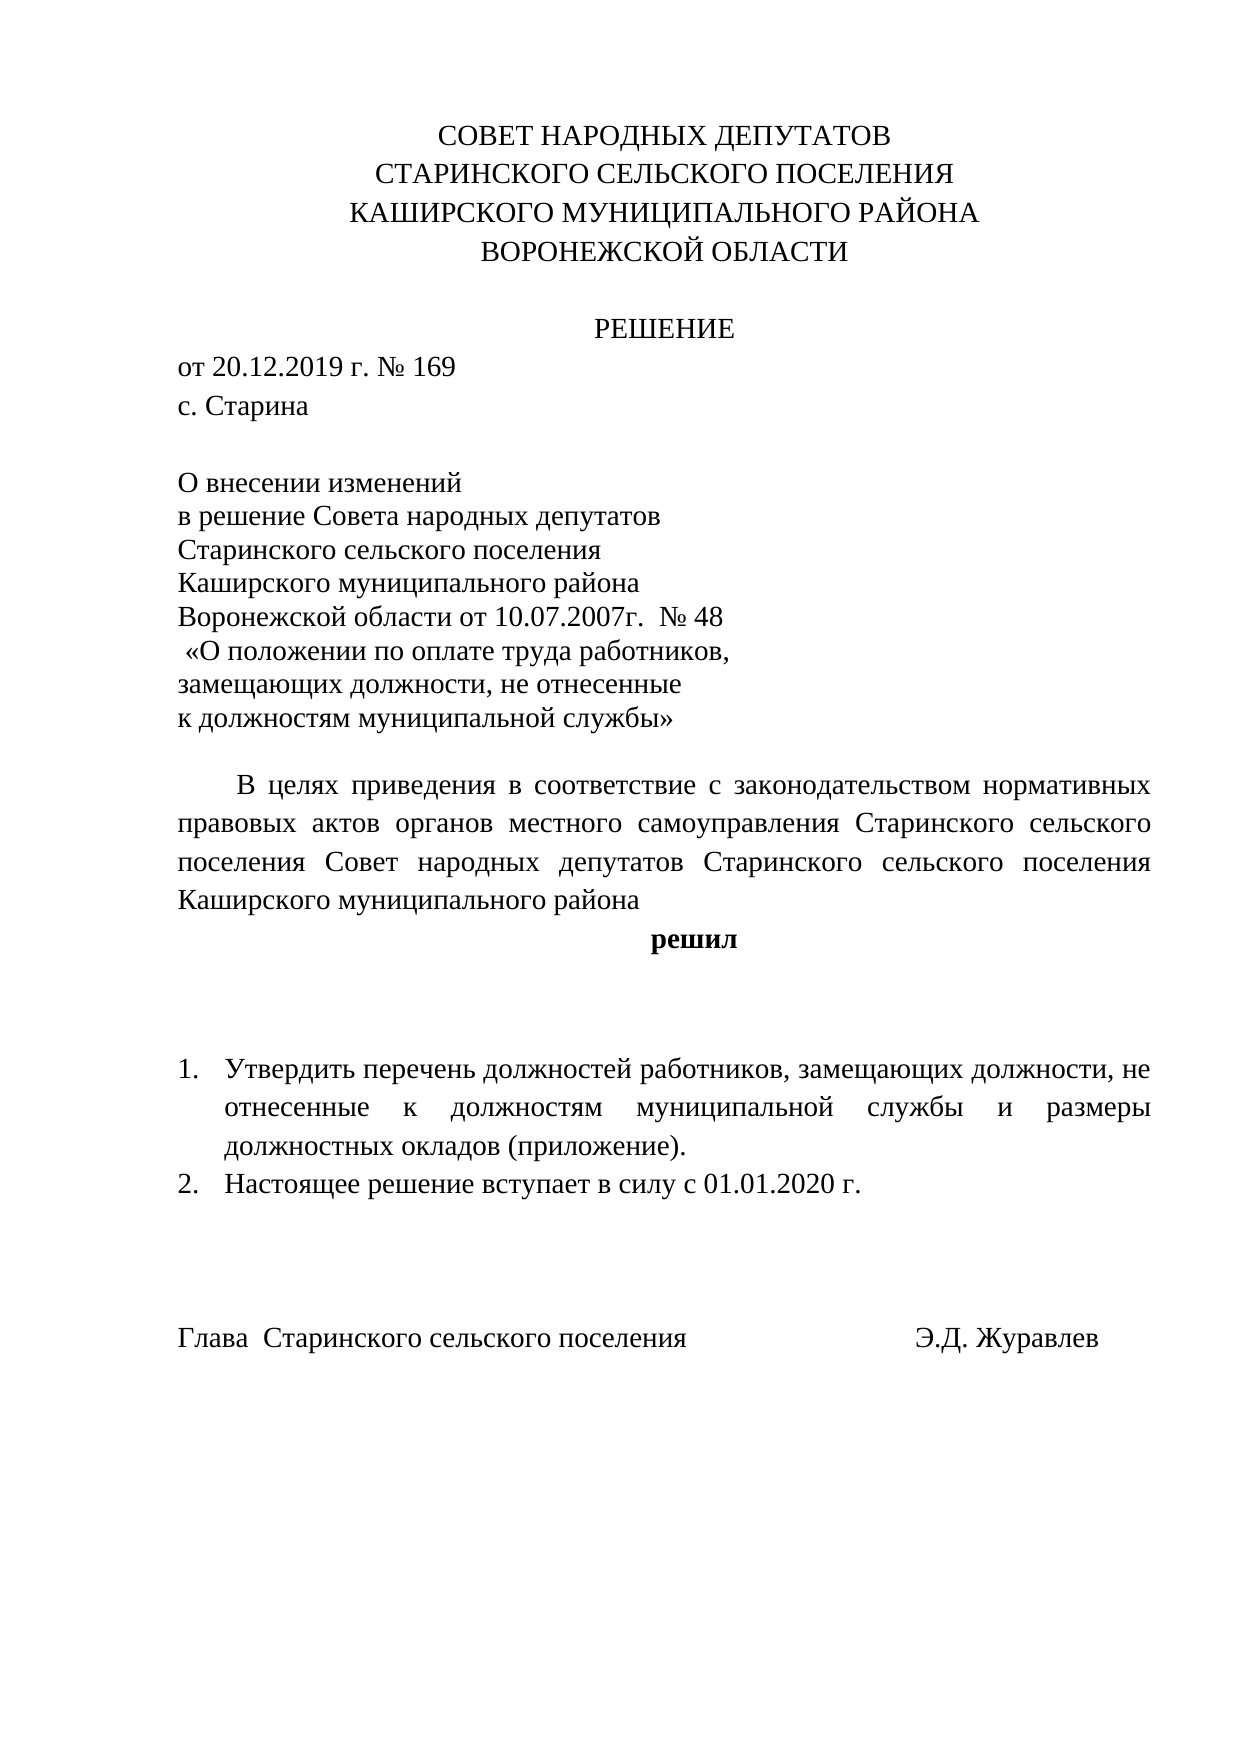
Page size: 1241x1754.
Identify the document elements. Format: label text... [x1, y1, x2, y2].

text решил [177, 921, 1152, 954]
list Настоящее решение вступает в силу с 01.01.2020 г. [177, 1166, 1152, 1200]
text О внесении изменений [177, 465, 1152, 498]
text СОВЕТ НАРОДНЫХ ДЕПУТАТОВ [177, 118, 1152, 152]
text «О положении по оплате труда работников, [177, 633, 1152, 666]
text РЕШЕНИЕ [177, 311, 1152, 344]
text СТАРИНСКОГО СЕЛЬСКОГО ПОСЕЛЕНИЯ [177, 157, 1152, 190]
text от 20.12.2019 г. № 169 [177, 349, 1152, 383]
text с. Старина [177, 388, 1152, 421]
text Глава Старинского сельского поселения Э.Д. Журавлев [177, 1321, 1152, 1354]
text КАШИРСКОГО МУНИЦИПАЛЬНОГО РАЙОНА [177, 195, 1152, 229]
text В целях приведения в соответствие с законодательством нормативных правовых актов органов местного самоуправления Старинского сельского поселения Совет народных депутатов Старинского сельского поселения Каширского муниципального района [177, 767, 1152, 916]
list Утвердить перечень должностей работников, замещающих должности, не отнесенные к должностям муниципальной службы и размеры должностных окладов (приложение). [177, 1051, 1152, 1161]
text Каширского муниципального района [177, 566, 1152, 599]
text в решение Совета народных депутатов [177, 498, 1152, 532]
text Старинского сельского поселения [177, 532, 1152, 566]
text замещающих должности, не отнесенные [177, 666, 1152, 700]
text к должностям муниципальной службы» [177, 700, 1152, 733]
text ВОРОНЕЖСКОЙ ОБЛАСТИ [177, 234, 1152, 267]
text Воронежской области от 10.07.2007г. № 48 [177, 599, 1152, 633]
